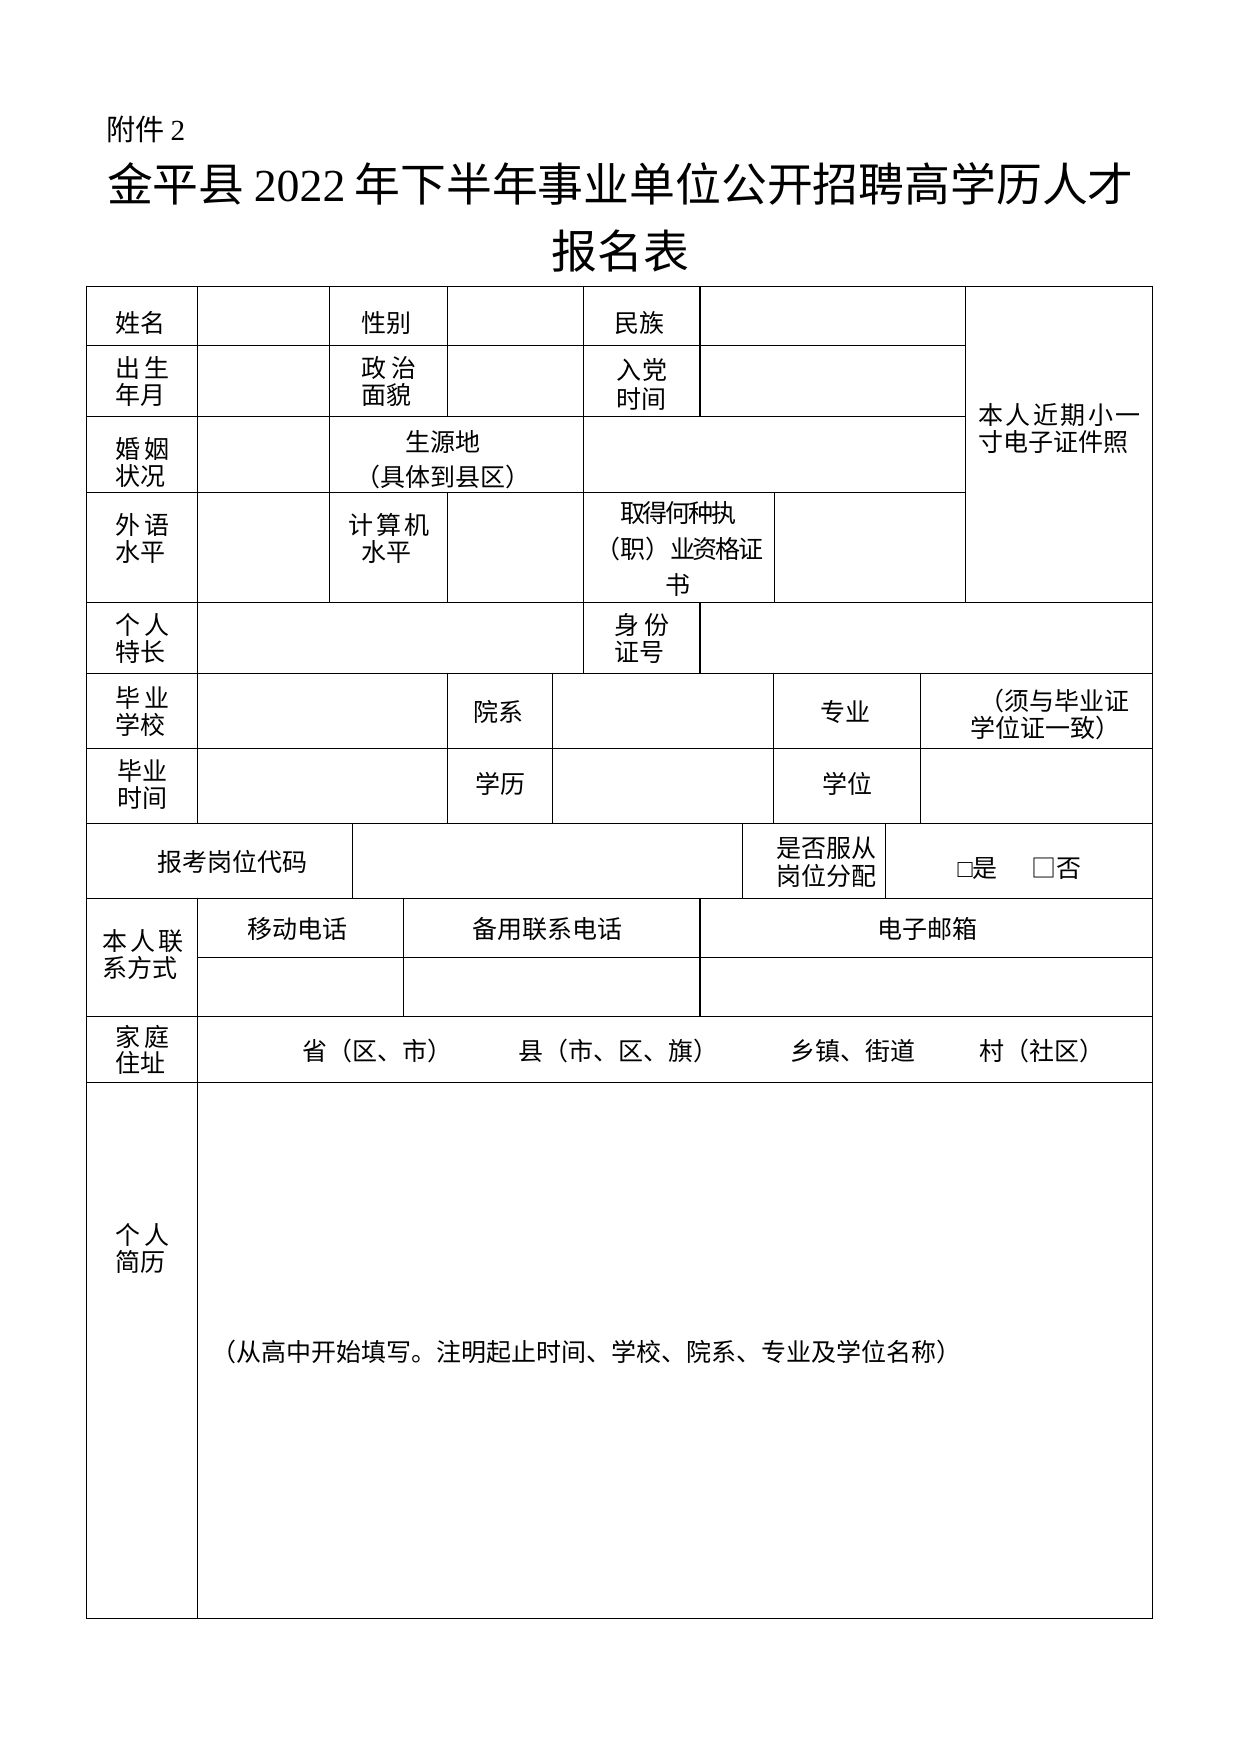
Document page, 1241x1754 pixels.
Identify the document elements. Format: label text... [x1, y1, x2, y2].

table_cell 是否服从 岗位分配 [743, 824, 885, 897]
table_header 姓名 [87, 287, 197, 345]
table_header 性别 [330, 287, 447, 345]
table_header 民族 [584, 287, 699, 345]
table_cell [553, 674, 773, 748]
table_cell [584, 417, 965, 492]
table_cell [448, 346, 583, 416]
table_cell 毕业学校 [87, 674, 197, 748]
table_cell 备用联系电话 [404, 899, 699, 957]
table_cell 入党时间 [584, 346, 699, 416]
table_cell 院系 [448, 674, 552, 748]
table_cell 出生年月 [87, 346, 197, 416]
table_cell [198, 493, 329, 602]
table_cell [701, 346, 965, 416]
table_header [701, 287, 965, 345]
table_cell [198, 417, 329, 492]
table_cell [198, 749, 447, 822]
table_cell 婚姻状况 [87, 417, 197, 492]
table_cell [448, 493, 583, 602]
table_cell 政治面貌 [330, 346, 447, 416]
table_cell [775, 493, 965, 602]
table_cell 学历 [448, 749, 552, 822]
table_cell [921, 749, 1152, 822]
text 金平县2022年下半年事业单位公开招聘高学历人才报名表 [106, 148, 1134, 281]
table_cell [198, 958, 403, 1016]
table_cell [404, 958, 699, 1016]
table_cell 外语水平 [87, 493, 197, 602]
table_cell [701, 958, 1152, 1016]
table_cell （从高中开始填写。注明起止时间、学校、院系、专业及学位名称） [198, 1083, 1152, 1618]
table_cell 家庭住址 [87, 1017, 197, 1082]
table_header [198, 287, 329, 345]
table_cell 生源地 （具体到县区） [330, 417, 583, 492]
table_cell 本人联系方式 [87, 899, 197, 1016]
table_cell 个人简历 [87, 1083, 197, 1618]
table_cell [198, 346, 329, 416]
table_cell [353, 824, 742, 897]
table_cell [198, 674, 447, 748]
table_cell 取得何种执（职）业资格证书 [584, 493, 774, 602]
table_cell 身份证号 [584, 603, 699, 673]
text 附件2 [106, 106, 1134, 148]
table_cell [701, 603, 1152, 673]
table_cell 学位 [774, 749, 920, 822]
table_cell 报考岗位代码 [87, 824, 352, 897]
table_cell [198, 603, 583, 673]
table_cell 专业 [774, 674, 920, 748]
table_cell （须与毕业证学位证一致） [921, 674, 1152, 748]
table_cell 移动电话 [198, 899, 403, 957]
table_cell 电子邮箱 [701, 899, 1152, 957]
table_cell □是 □否 [886, 824, 1152, 897]
table_header [448, 287, 583, 345]
table_cell 计算机水平 [330, 493, 447, 602]
table_cell 省（区、市） 县（市、区、旗） 乡镇、街道 村（社区） [198, 1017, 1152, 1082]
table_cell [553, 749, 773, 822]
table_cell 毕业 时间 [87, 749, 197, 822]
table_header 本人近期小一寸电子证件照 [966, 287, 1152, 602]
table_cell 个人特长 [87, 603, 197, 673]
